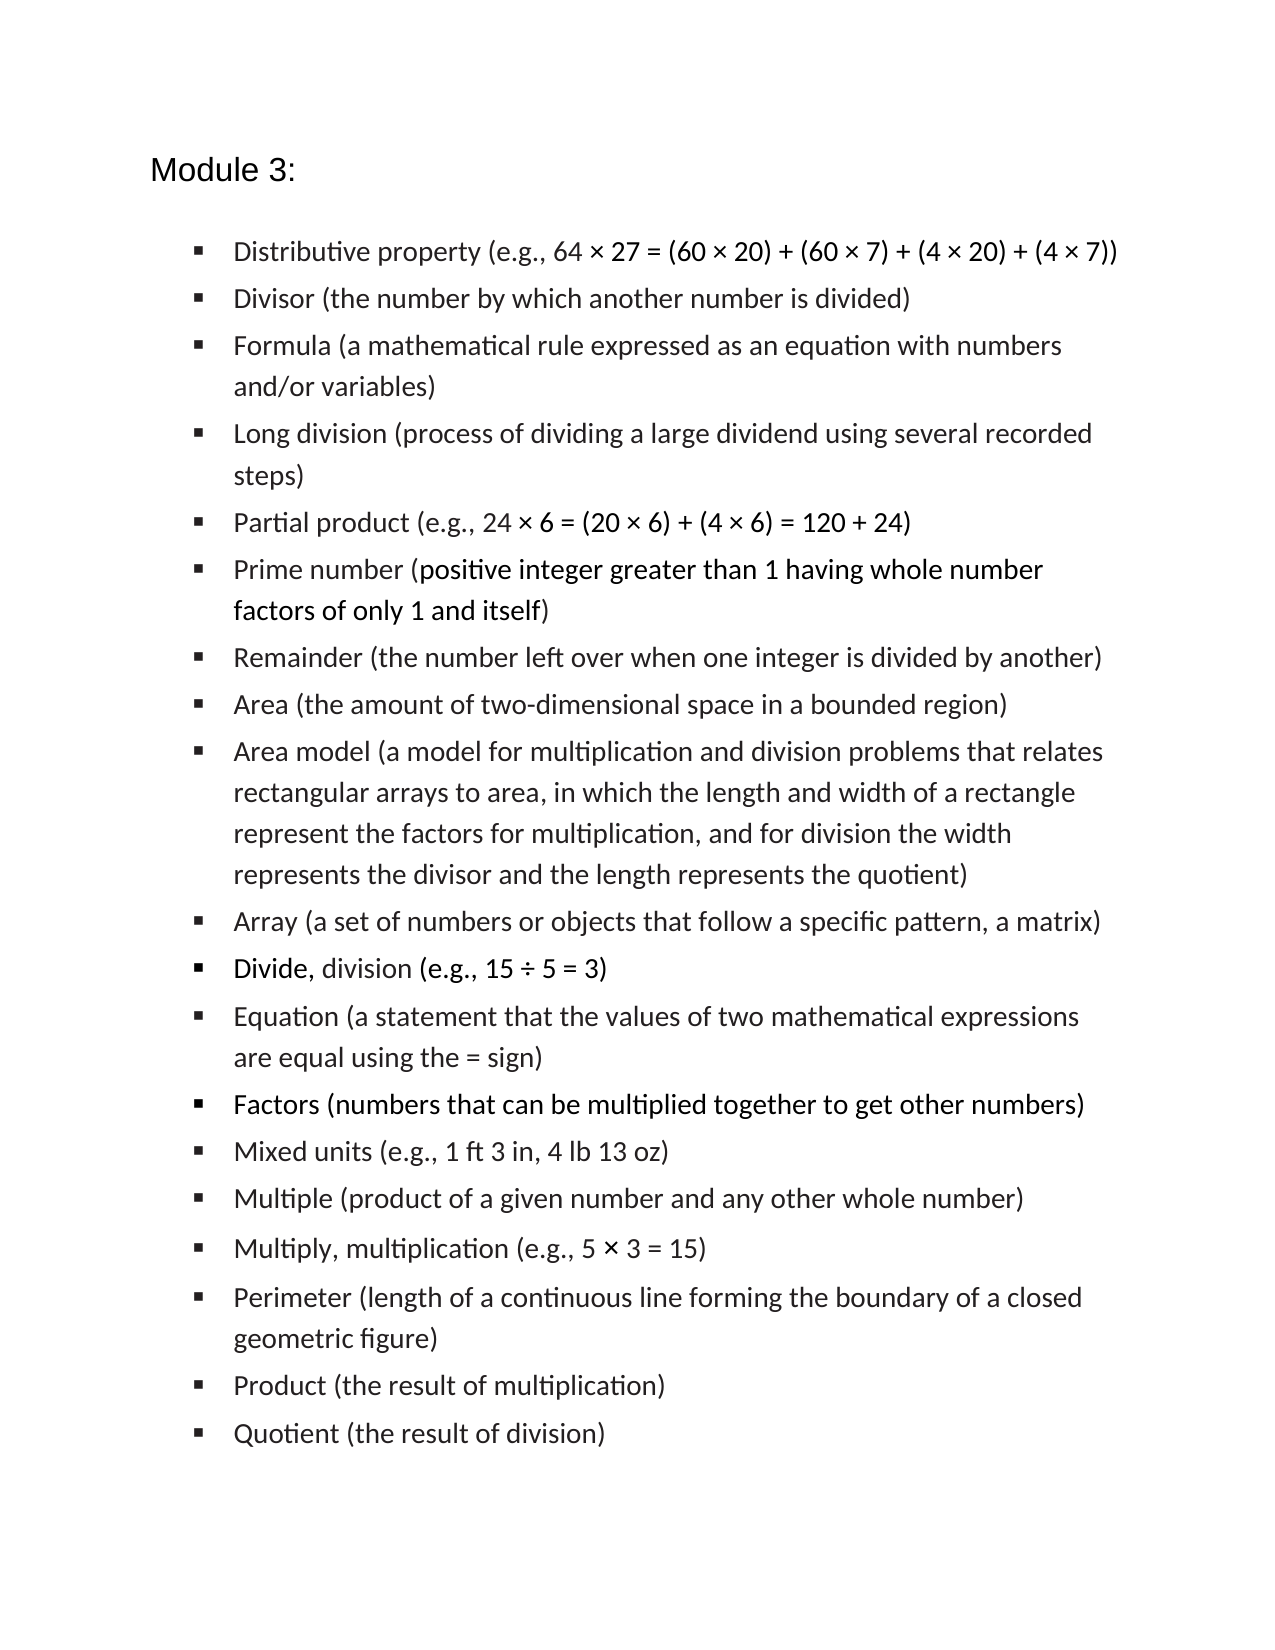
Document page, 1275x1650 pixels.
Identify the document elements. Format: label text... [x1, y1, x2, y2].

list Distributive property (e.g., 64 × 27 = (60 × 20) + (60 × 7) + (4 × 20) + (4 × 7)) [192, 233, 1125, 269]
list Prime number (positive integer greater than 1 having whole number factors of only 1 and itself) [192, 551, 1125, 627]
list Multiple (product of a given number and any other whole number) [192, 1180, 1125, 1216]
list Multiply, multiplication (e.g., 5 × 3 = 15) [192, 1227, 1207, 1267]
list Formula (a mathematical rule expressed as an equation with numbers and/or variables) [192, 327, 1125, 404]
list Quotient (the result of division) [192, 1415, 1125, 1450]
list Mixed units (e.g., 1 ft 3 in, 4 lb 13 oz) [192, 1133, 1125, 1169]
list Array (a set of numbers or objects that follow a specific pattern, a matrix) [192, 903, 1125, 939]
list Perimeter (length of a continuous line forming the boundary of a closed geometric figure) [192, 1279, 1125, 1356]
list Partial product (e.g., 24 × 6 = (20 × 6) + (4 × 6) = 120 + 24) [192, 504, 1125, 539]
list Area (the amount of two-dimensional space in a bounded region) [192, 686, 1125, 722]
list Long division (process of dividing a large dividend using several recorded steps) [192, 416, 1125, 492]
text Module 3: [150, 150, 1125, 188]
list Divide, division (e.g., 15 ÷ 5 = 3) [192, 951, 1207, 986]
list Equation (a statement that the values of two mathematical expressions are equal using the = sign) [192, 998, 1125, 1074]
list Area model (a model for multiplication and division problems that relates rectangular arrays to area, in which the length and width of a rectangle represent the factors for multiplication, and for division the width represents the divisor and the length represents the quotient) [192, 733, 1125, 892]
list Divisor (the number by which another number is divided) [192, 280, 1125, 316]
list Remainder (the number left over when one integer is divided by another) [192, 639, 1125, 675]
list Factors (numbers that can be multiplied together to get other numbers) [192, 1086, 1207, 1122]
list Product (the result of multiplication) [192, 1367, 1125, 1403]
